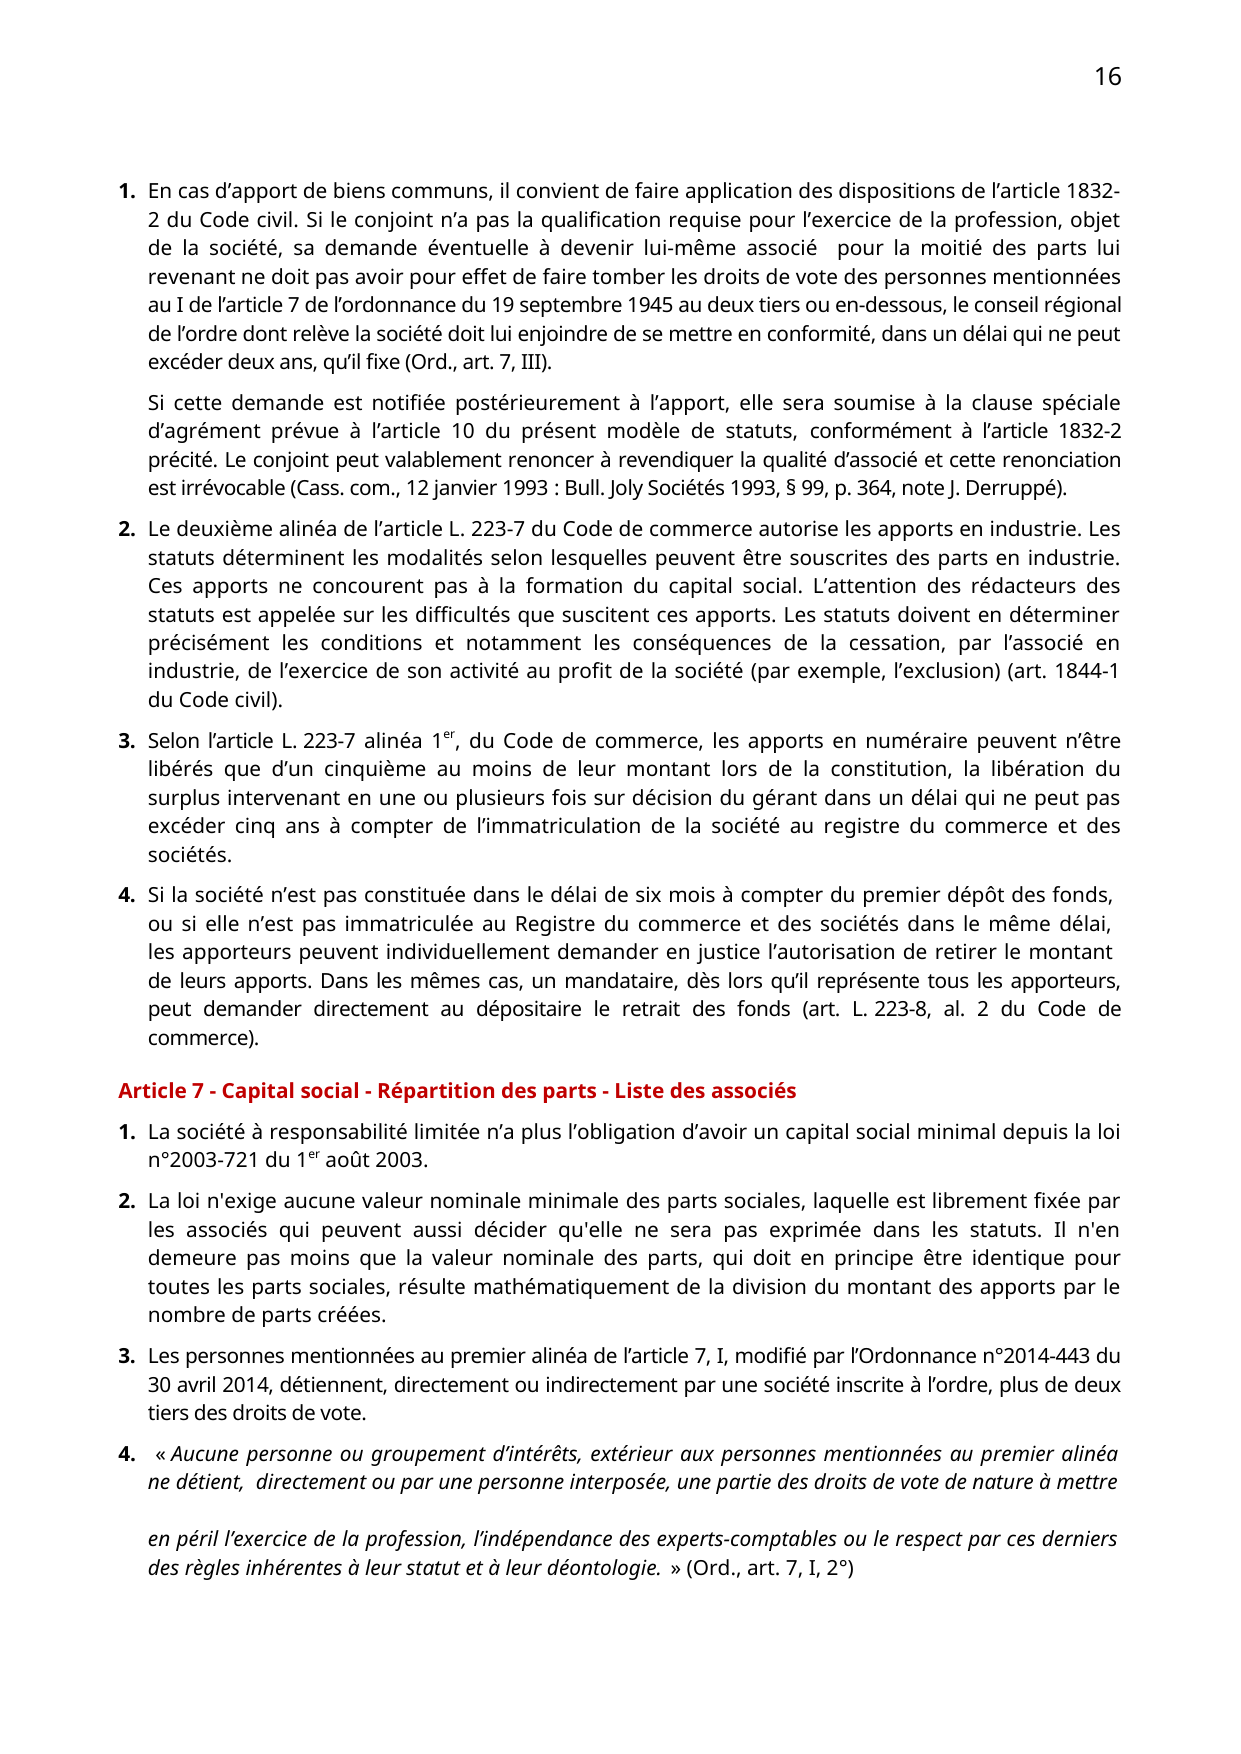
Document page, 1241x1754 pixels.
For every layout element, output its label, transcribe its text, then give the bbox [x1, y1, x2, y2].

list Si la société n’est pas constituée dans le délai de six mois à compter du premier dépôt des fonds, ou si elle n’est pas immatriculée au Registre du commerce et des sociétés dans le même délai, les apporteurs peuvent individuellement demander en justice l’autorisation de retirer le montant de leurs apports. Dans les mêmes cas, un mandataire, dès lors qu’il représente tous les apporteurs, peut demander directement au dépositaire le retrait des fonds (art. L. 223-8, al. 2 du Code de commerce). [118, 881, 1122, 1051]
text Article 7 - Capital social - Répartition des parts - Liste des associés [118, 1076, 1122, 1105]
list Les personnes mentionnées au premier alinéa de l’article 7, I, modifié par l’Ordonnance n°2014-443 du 30 avril 2014, détiennent, directement ou indirectement par une société inscrite à l’ordre, plus de deux tiers des droits de vote. [118, 1341, 1122, 1427]
list Le deuxième alinéa de l’article L. 223-7 du Code de commerce autorise les apports en industrie. Les statuts déterminent les modalités selon lesquelles peuvent être souscrites des parts en industrie. Ces apports ne concourent pas à la formation du capital social. L’attention des rédacteurs des statuts est appelée sur les difficultés que suscitent ces apports. Les statuts doivent en déterminer précisément les conditions et notamment les conséquences de la cessation, par l’associé en industrie, de l’exercice de son activité au profit de la société (par exemple, l’exclusion) (art. 1844-1 du Code civil). [118, 514, 1122, 713]
list La société à responsabilité limitée n’a plus l’obligation d’avoir un capital social minimal depuis la loi n°2003-721 du 1er août 2003. [118, 1117, 1122, 1174]
list « Aucune personne ou groupement d’intérêts, extérieur aux personnes mentionnées au premier alinéa ne détient, directement ou par une personne interposée, une partie des droits de vote de nature à mettre en péril l’exercice de la profession, l’indépendance des experts-comptables ou le respect par ces derniers des règles inhérentes à leur statut et à leur déontologie. » (Ord., art. 7, I, 2°) [118, 1439, 1122, 1581]
list En cas d’apport de biens communs, il convient de faire application des dispositions de l’article 1832-2 du Code civil. Si le conjoint n’a pas la qualification requise pour l’exercice de la profession, objet de la société, sa demande éventuelle à devenir lui-même associé pour la moitié des parts lui revenant ne doit pas avoir pour effet de faire tomber les droits de vote des personnes mentionnées au I de l’article 7 de l’ordonnance du 19 septembre 1945 au deux tiers ou en-dessous, le conseil régional de l’ordre dont relève la société doit lui enjoindre de se mettre en conformité, dans un délai qui ne peut excéder deux ans, qu’il fixe (Ord., art. 7, III). [118, 177, 1122, 376]
list La loi n'exige aucune valeur nominale minimale des parts sociales, laquelle est librement fixée par les associés qui peuvent aussi décider qu'elle ne sera pas exprimée dans les statuts. Il n'en demeure pas moins que la valeur nominale des parts, qui doit en principe être identique pour toutes les parts sociales, résulte mathématiquement de la division du montant des apports par le nombre de parts créées. [118, 1187, 1122, 1329]
text Si cette demande est notifiée postérieurement à l’apport, elle sera soumise à la clause spéciale d’agrément prévue à l’article 10 du présent modèle de statuts, conformément à l’article 1832-2 précité. Le conjoint peut valablement renoncer à revendiquer la qualité d’associé et cette renonciation est irrévocable (Cass. com., 12 janvier 1993 : Bull. Joly Sociétés 1993, § 99, p. 364, note J. Derruppé). [148, 388, 1122, 502]
list Selon l’article L. 223-7 alinéa 1er, du Code de commerce, les apports en numéraire peuvent n’être libérés que d’un cinquième au moins de leur montant lors de la constitution, la libération du surplus intervenant en une ou plusieurs fois sur décision du gérant dans un délai qui ne peut pas excéder cinq ans à compter de l’immatriculation de la société au registre du commerce et des sociétés. [118, 726, 1122, 868]
